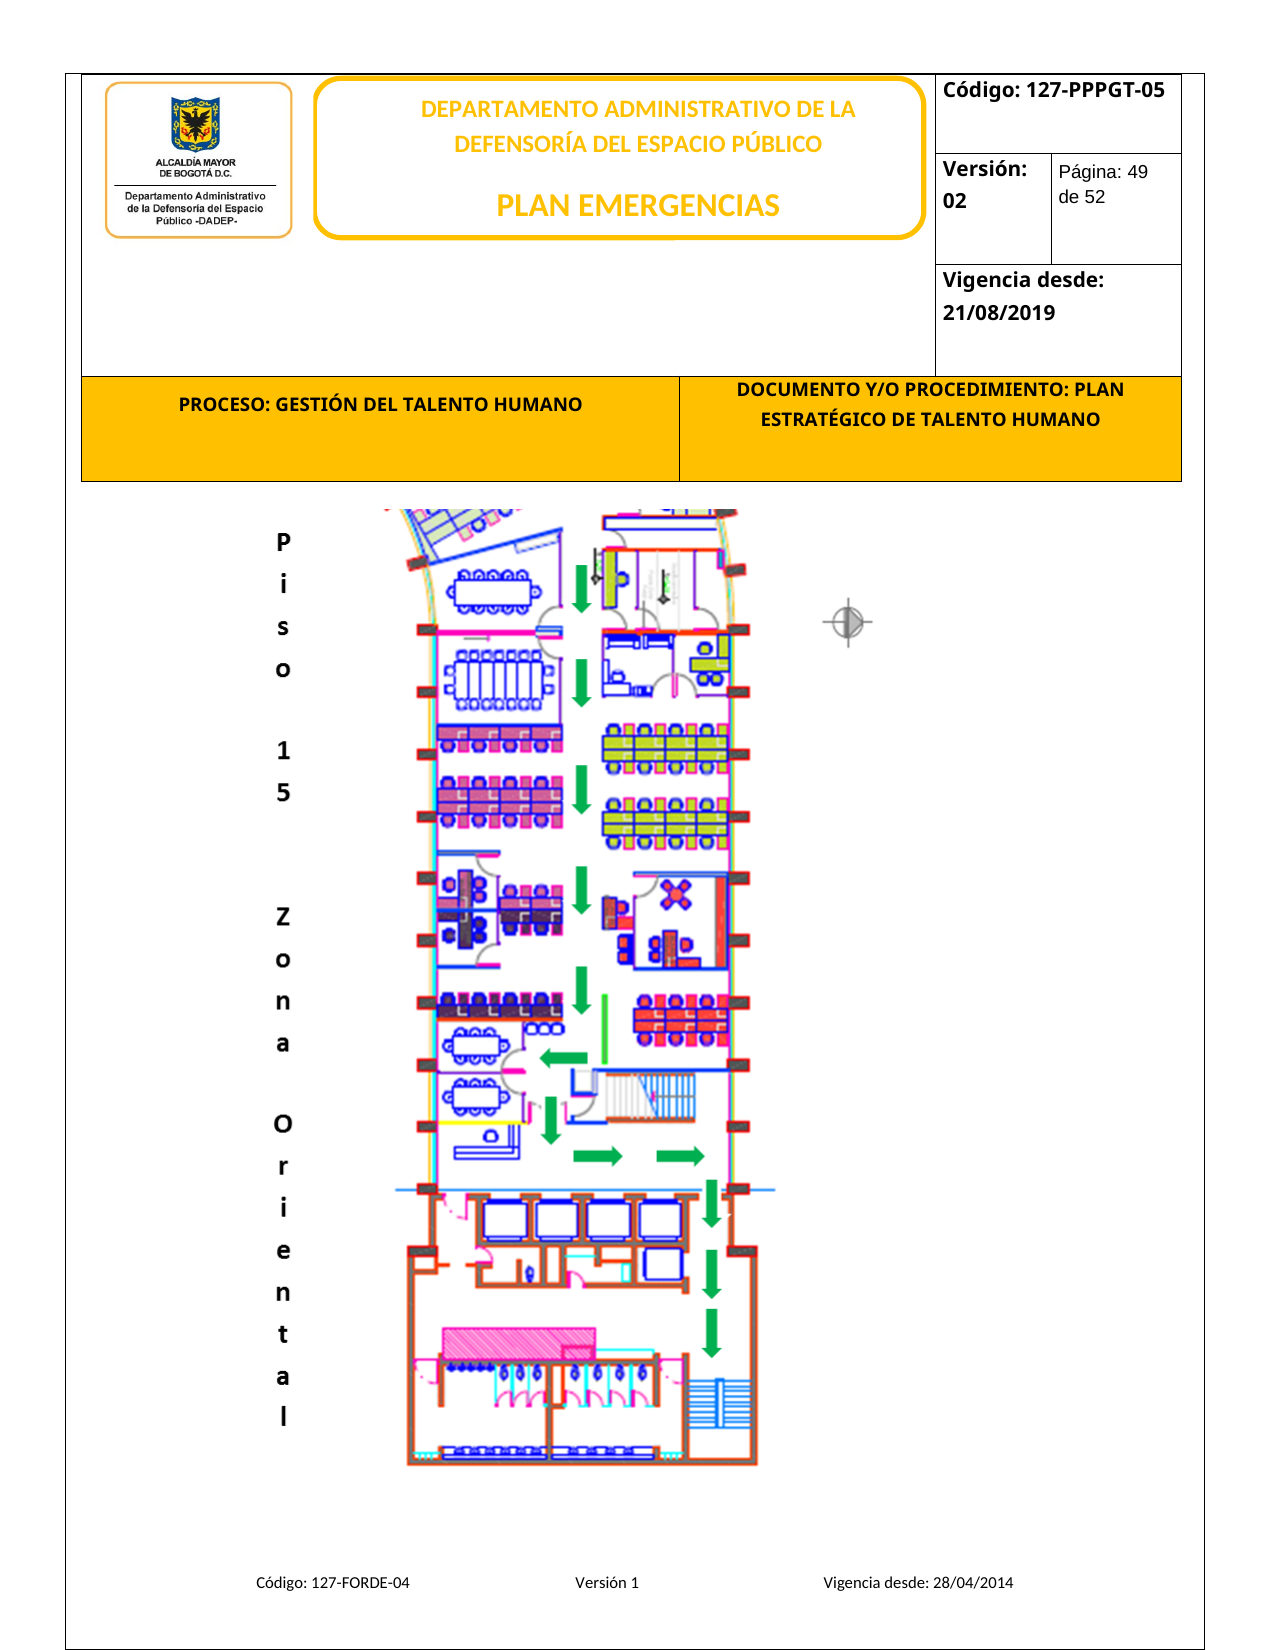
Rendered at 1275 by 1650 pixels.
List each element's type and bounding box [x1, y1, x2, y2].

picture [97, 75, 314, 251]
picture [141, 509, 977, 1491]
